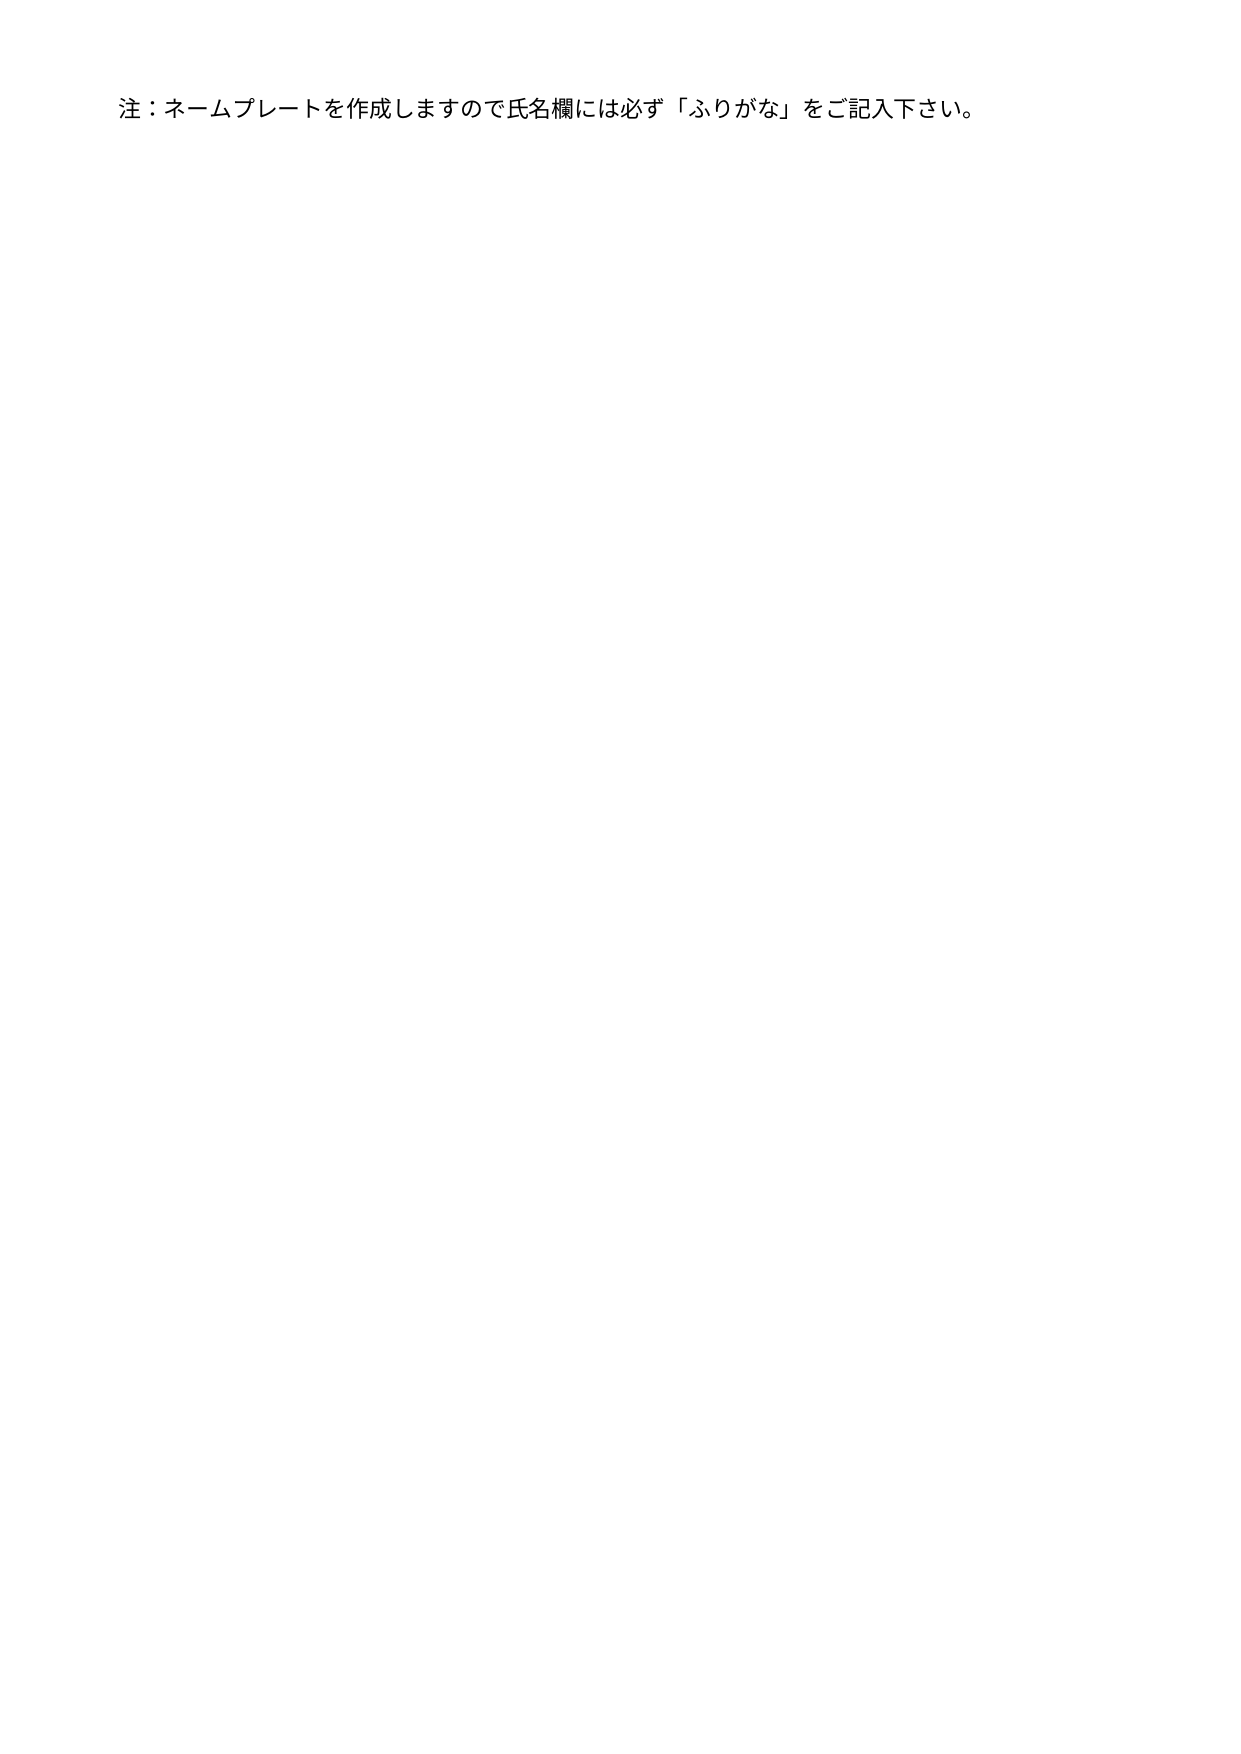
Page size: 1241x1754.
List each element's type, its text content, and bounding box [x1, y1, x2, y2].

text 注：ネームプレートを作成しますので氏名欄には必ず「ふりがな」をご記入下さい。 [118, 89, 1122, 124]
